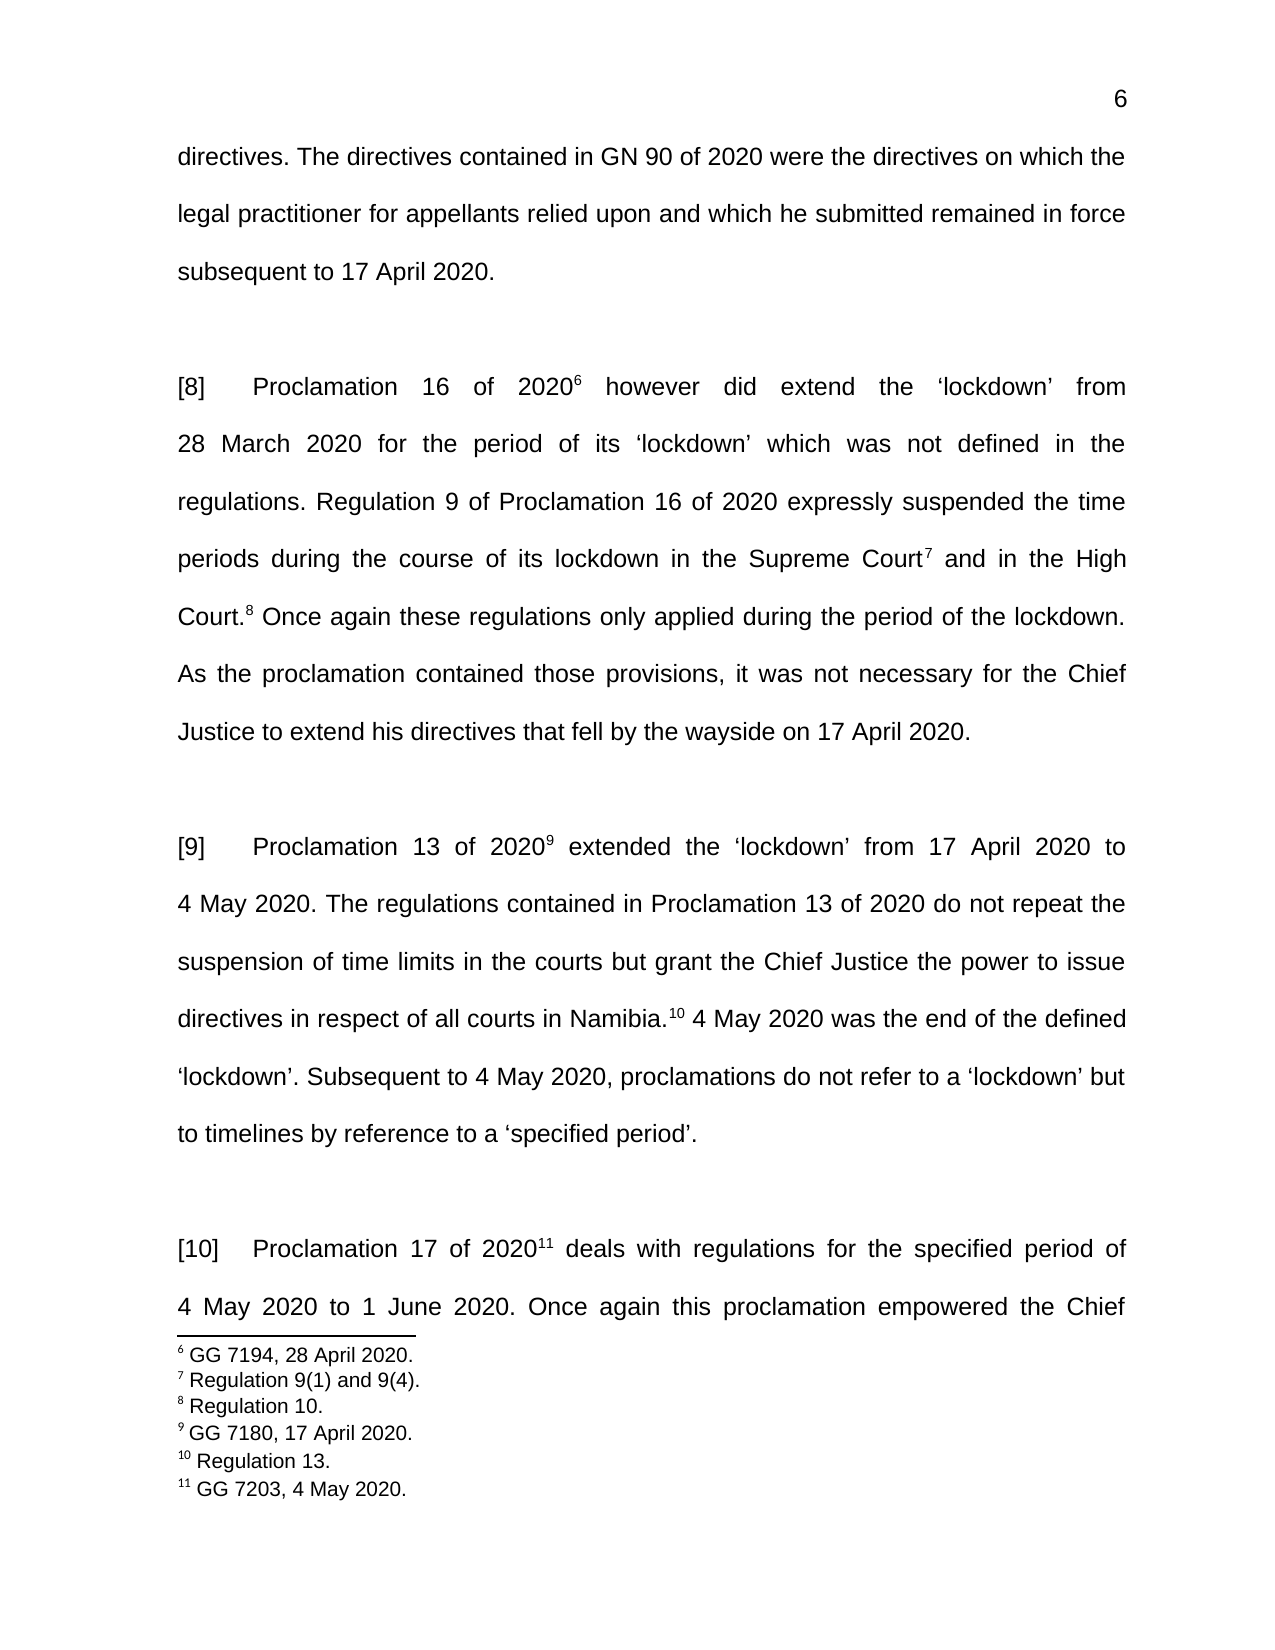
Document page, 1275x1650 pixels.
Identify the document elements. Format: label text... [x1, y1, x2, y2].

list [177, 142, 1127, 286]
list Proclamation 13 of 2020 extended the ‘lockdown’ from 17 April 2020 to 4 May 2020. The regulations contained in Proclamation 13 of 2020 do not repeat the suspension of time limits in the courts but grant the Chief Justice the power to issue directives in respect of all courts in Namibia. 4 May 2020 was the end of the defined ‘lockdown’. Subsequent to 4 May 2020, proclamations do not refer to a ‘lockdown’ but to timelines by reference to a ‘specified period’. [177, 832, 1127, 1148]
list Proclamation 16 of 2020 however did extend the ‘lockdown’ from 28 March 2020 for the period of its ‘lockdown’ which was not defined in the regulations. Regulation 9 of Proclamation 16 of 2020 expressly suspended the time periods during the course of its lockdown in the Supreme Court and in the High Court. Once again these regulations only applied during the period of the lockdown. As the proclamation contained those provisions, it was not necessary for the Chief Justice to extend his directives that fell by the wayside on 17 April 2020. [177, 372, 1127, 746]
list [177, 1234, 1127, 1321]
